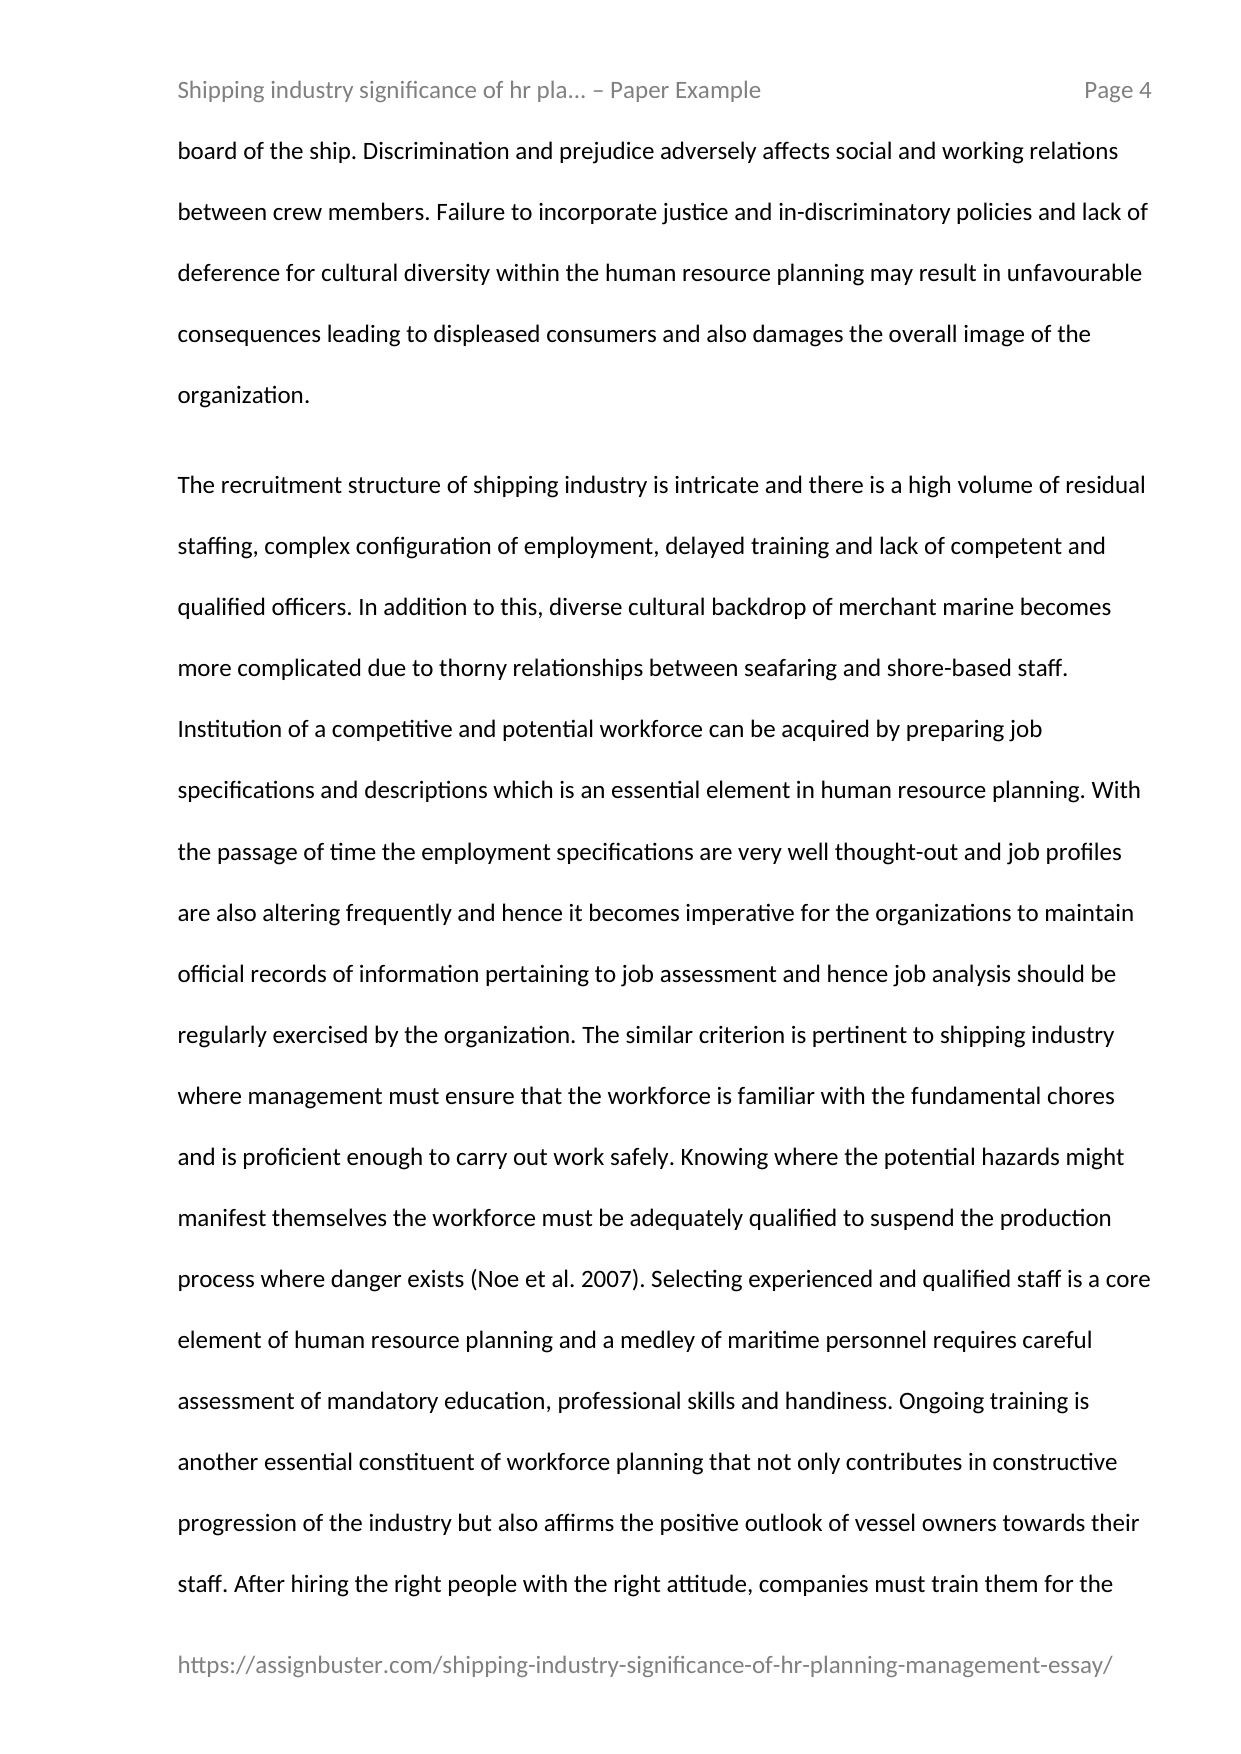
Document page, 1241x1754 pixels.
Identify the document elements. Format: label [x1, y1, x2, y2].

text [177, 135, 1152, 409]
text [177, 469, 1152, 1599]
